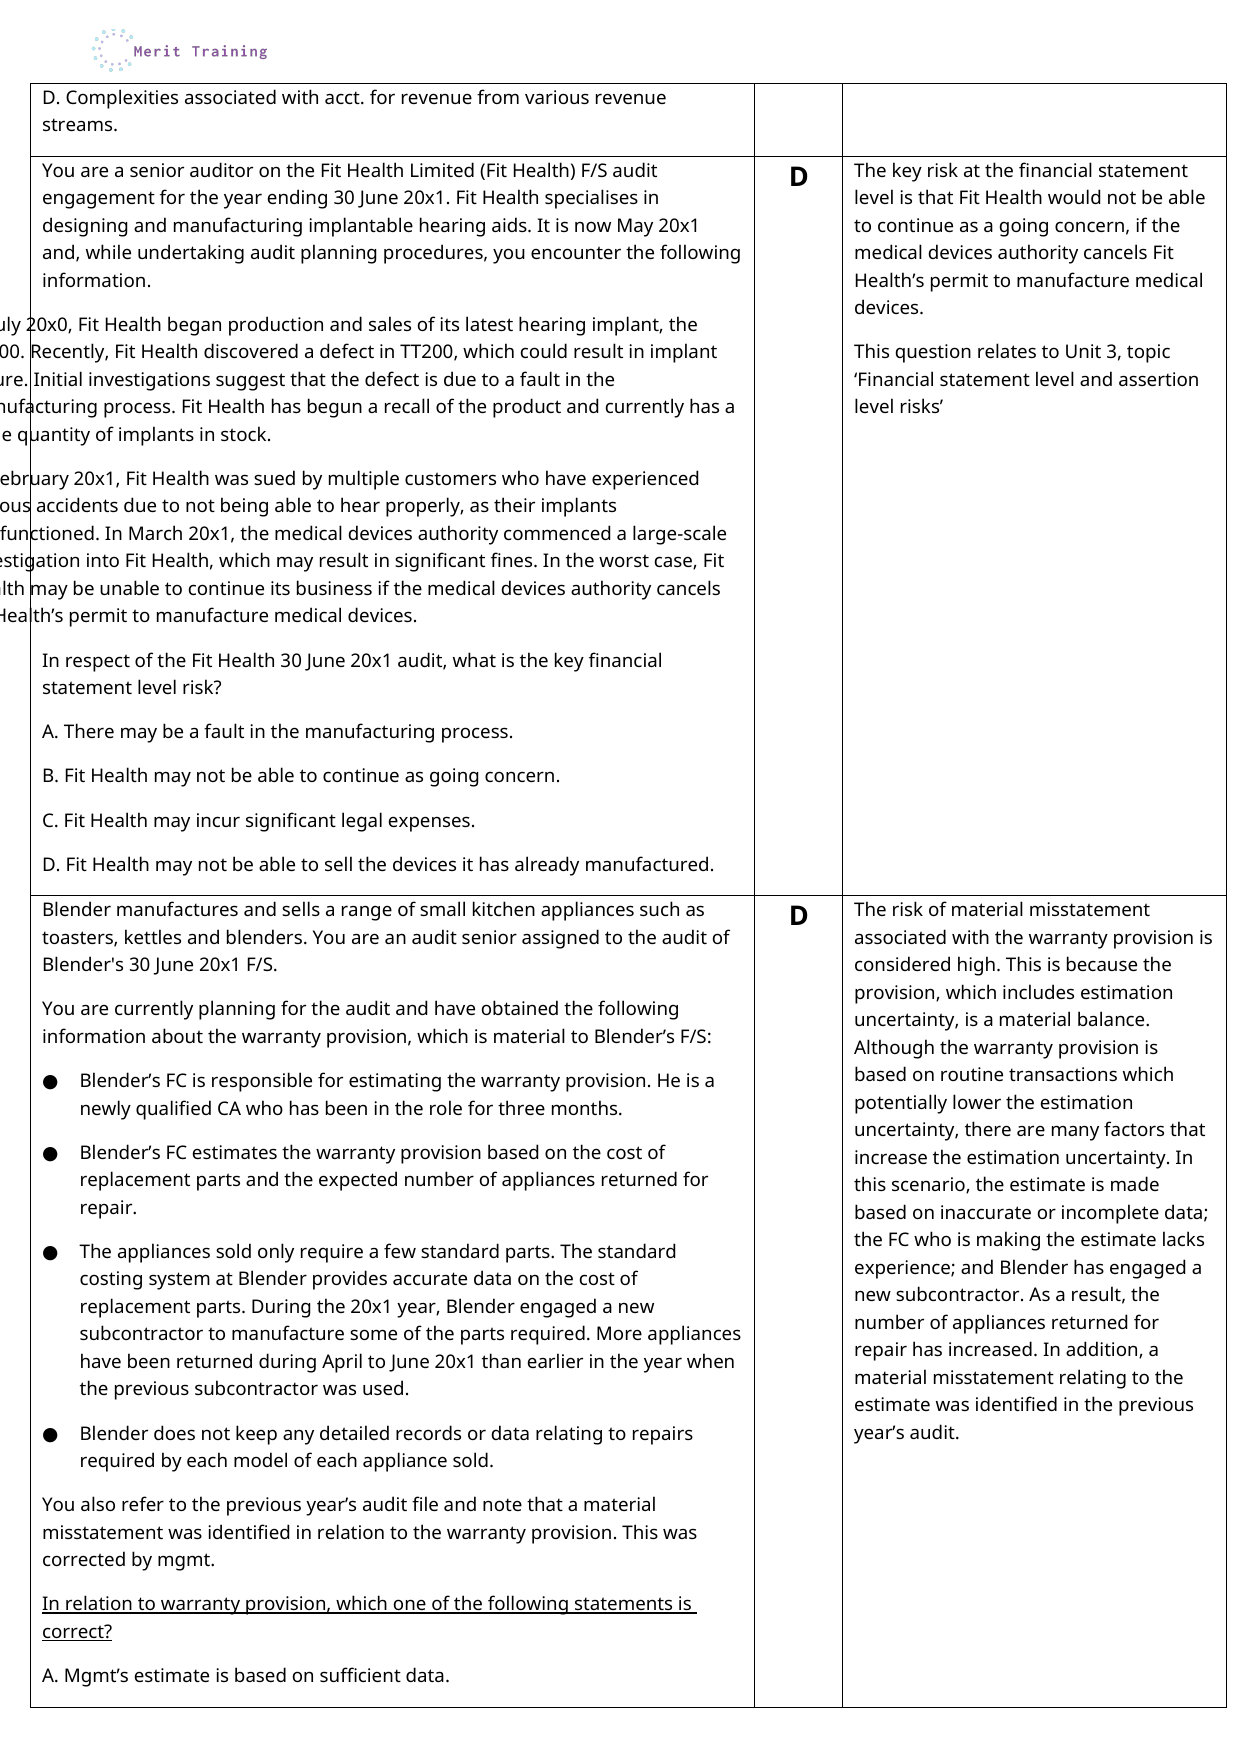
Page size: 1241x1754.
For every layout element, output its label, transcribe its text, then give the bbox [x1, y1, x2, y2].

table_cell D [755, 896, 842, 1707]
table_cell C [755, 84, 842, 156]
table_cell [31, 84, 754, 156]
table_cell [843, 896, 1226, 1707]
table_cell D [755, 157, 842, 895]
table_cell The key risk at the financial statement level is that Fit Health would not be able to continue as a going concern, if the medical devices authority cancels Fit Health’s permit to manufacture medical devices. This question relates to Unit 3, topic ‘Financial statement level and assertion level risks’ [843, 157, 1226, 895]
picture [75, 29, 285, 83]
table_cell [31, 896, 754, 1707]
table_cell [843, 84, 1226, 156]
table_cell You are a senior auditor on the Fit Health Limited (Fit Health) F/S audit engagement for the year ending 30 June 20x1. Fit Health specialises in designing and manufacturing implantable hearing aids. It is now May 20x1 and, while undertaking audit planning procedures, you encounter the following information. In July 20x0, Fit Health began production and sales of its latest hearing implant, the TT200. Recently, Fit Health discovered a defect in TT200, which could result in implant failure. Initial investigations suggest that the defect is due to a fault in the manufacturing process. Fit Health has begun a recall of the product and currently has a large quantity of implants in stock. In February 20x1, Fit Health was sued by multiple customers who have experienced serious accidents due to not being able to hear properly, as their implants malfunctioned. In March 20x1, the medical devices authority commenced a large-scale investigation into Fit Health, which may result in significant fines. In the worst case, Fit Health may be unable to continue its business if the medical devices authority cancels Fit Health’s permit to manufacture medical devices. In respect of the Fit Health 30 June 20x1 audit, what is the key financial statement level risk? A. There may be a fault in the manufacturing process. B. Fit Health may not be able to continue as going concern. C. Fit Health may incur significant legal expenses. D. Fit Health may not be able to sell the devices it has already manufactured. [31, 157, 754, 895]
